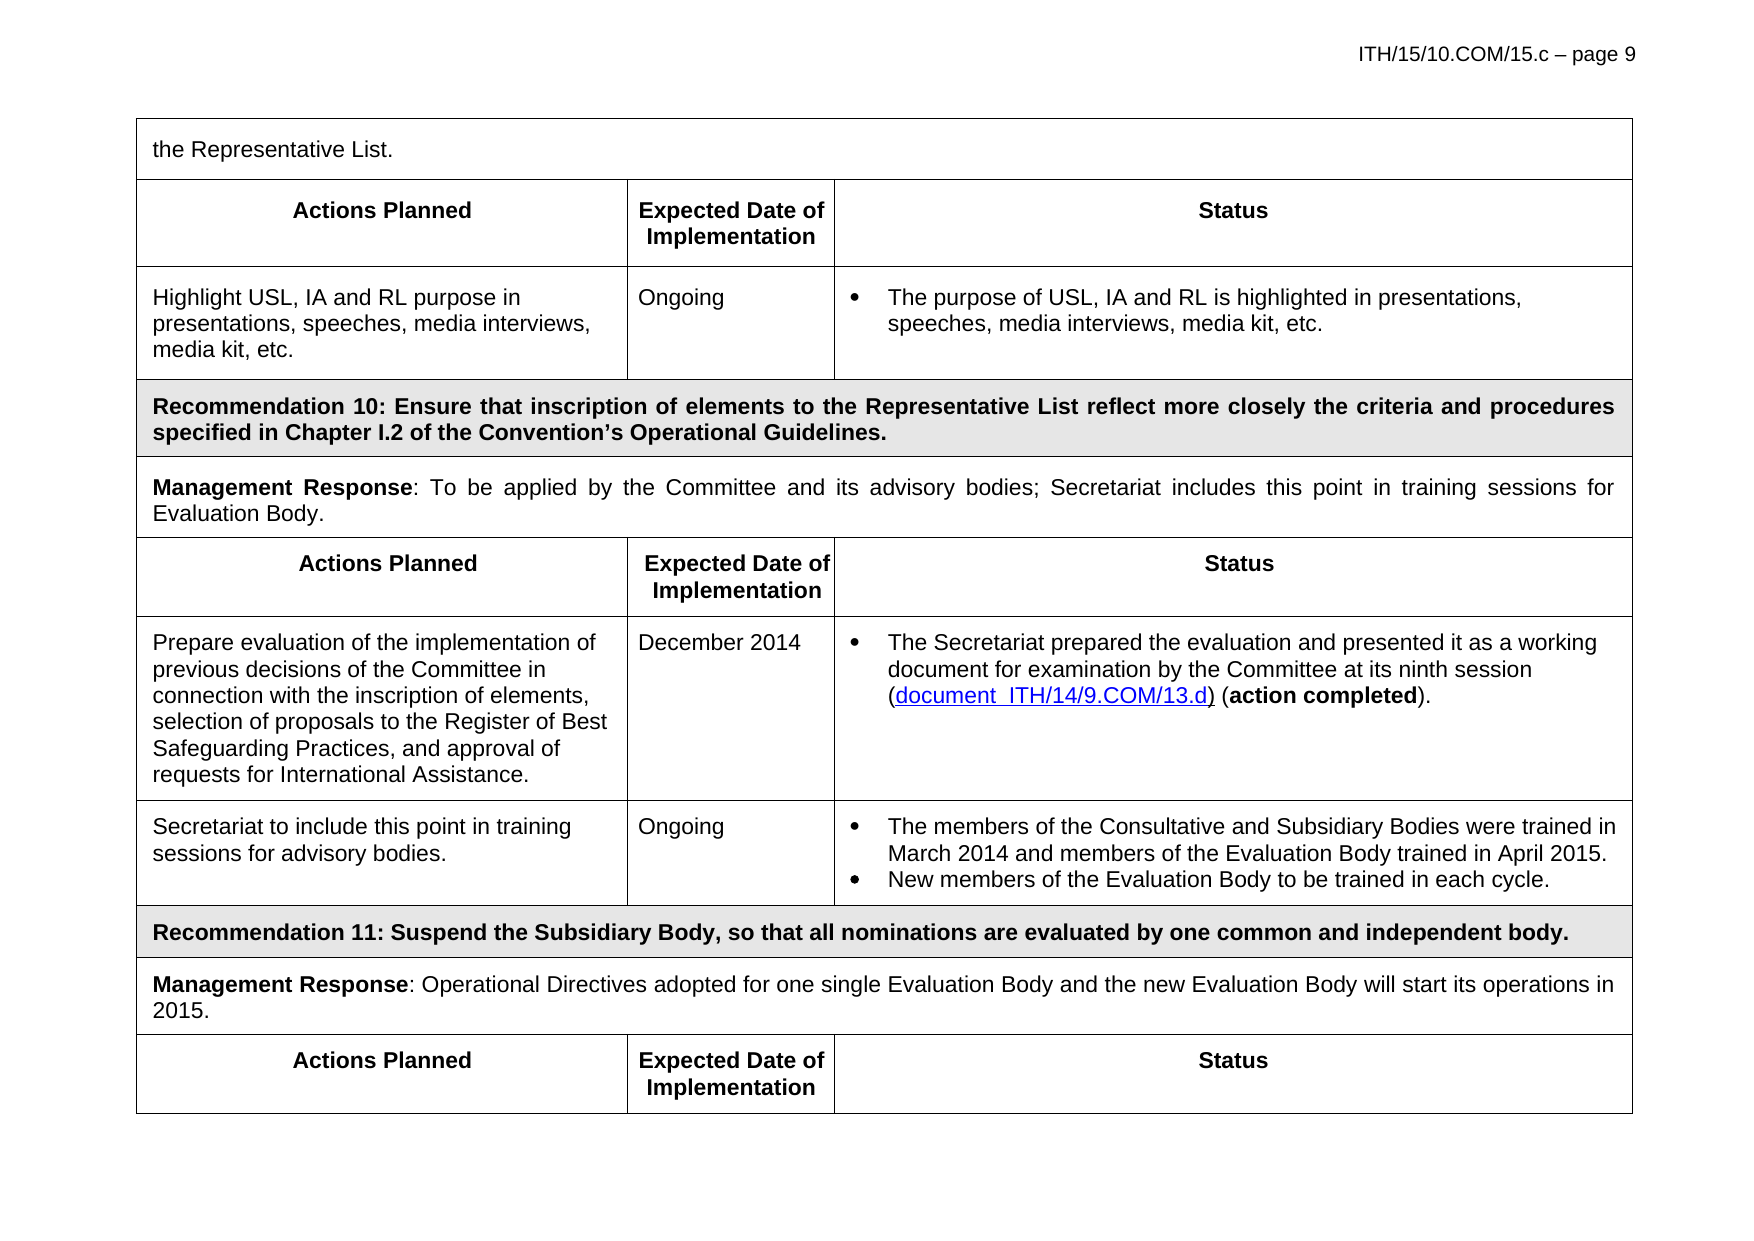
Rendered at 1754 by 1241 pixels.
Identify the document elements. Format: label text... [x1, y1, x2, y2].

table_cell Actions Planned [137, 180, 627, 266]
table_cell Status [835, 1035, 1632, 1113]
table_cell Recommendation 11: Suspend the Subsidiary Body, so that all nominations are evaluated by one common and independent body. [137, 906, 1632, 957]
table_cell Status [835, 538, 1632, 616]
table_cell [137, 119, 1632, 179]
table_cell Status [835, 180, 1632, 266]
table_cell Expected Date of Implementation [628, 180, 834, 266]
table_cell Secretariat to include this point in training sessions for advisory bodies. [137, 801, 627, 905]
table_cell Highlight USL, IA and RL purpose in presentations, speeches, media interviews, media kit, etc. [137, 267, 627, 379]
table_cell The Secretariat prepared the evaluation and presented it as a working document for examination by the Committee at its ninth session (document ITH/14/9.COM/13.d) (action completed). [835, 617, 1632, 800]
table_cell Ongoing [628, 267, 834, 379]
table_cell Actions Planned [137, 538, 627, 616]
table_cell Recommendation 10: Ensure that inscription of elements to the Representative List reflect more closely the criteria and procedures specified in Chapter I.2 of the Convention’s Operational Guidelines. [137, 380, 1632, 456]
table_cell Prepare evaluation of the implementation of previous decisions of the Committee in connection with the inscription of elements, selection of proposals to the Register of Best Safeguarding Practices, and approval of requests for International Assistance. [137, 617, 627, 800]
table_cell The members of the Consultative and Subsidiary Bodies were trained in March 2014 and members of the Evaluation Body trained in April 2015. New members of the Evaluation Body to be trained in each cycle. [835, 801, 1632, 905]
table_cell Expected Date of Implementation [628, 1035, 834, 1113]
table_cell Management Response: Operational Directives adopted for one single Evaluation Body and the new Evaluation Body will start its operations in 2015. [137, 958, 1632, 1034]
table_cell Expected Date of Implementation [628, 538, 834, 616]
table_cell The purpose of USL, IA and RL is highlighted in presentations, speeches, media interviews, media kit, etc. [835, 267, 1632, 379]
table_cell Management Response: To be applied by the Committee and its advisory bodies; Secretariat includes this point in training sessions for Evaluation Body. [137, 457, 1632, 537]
table_cell Ongoing [628, 801, 834, 905]
table_cell Actions Planned [137, 1035, 627, 1113]
table_cell December 2014 [628, 617, 834, 800]
